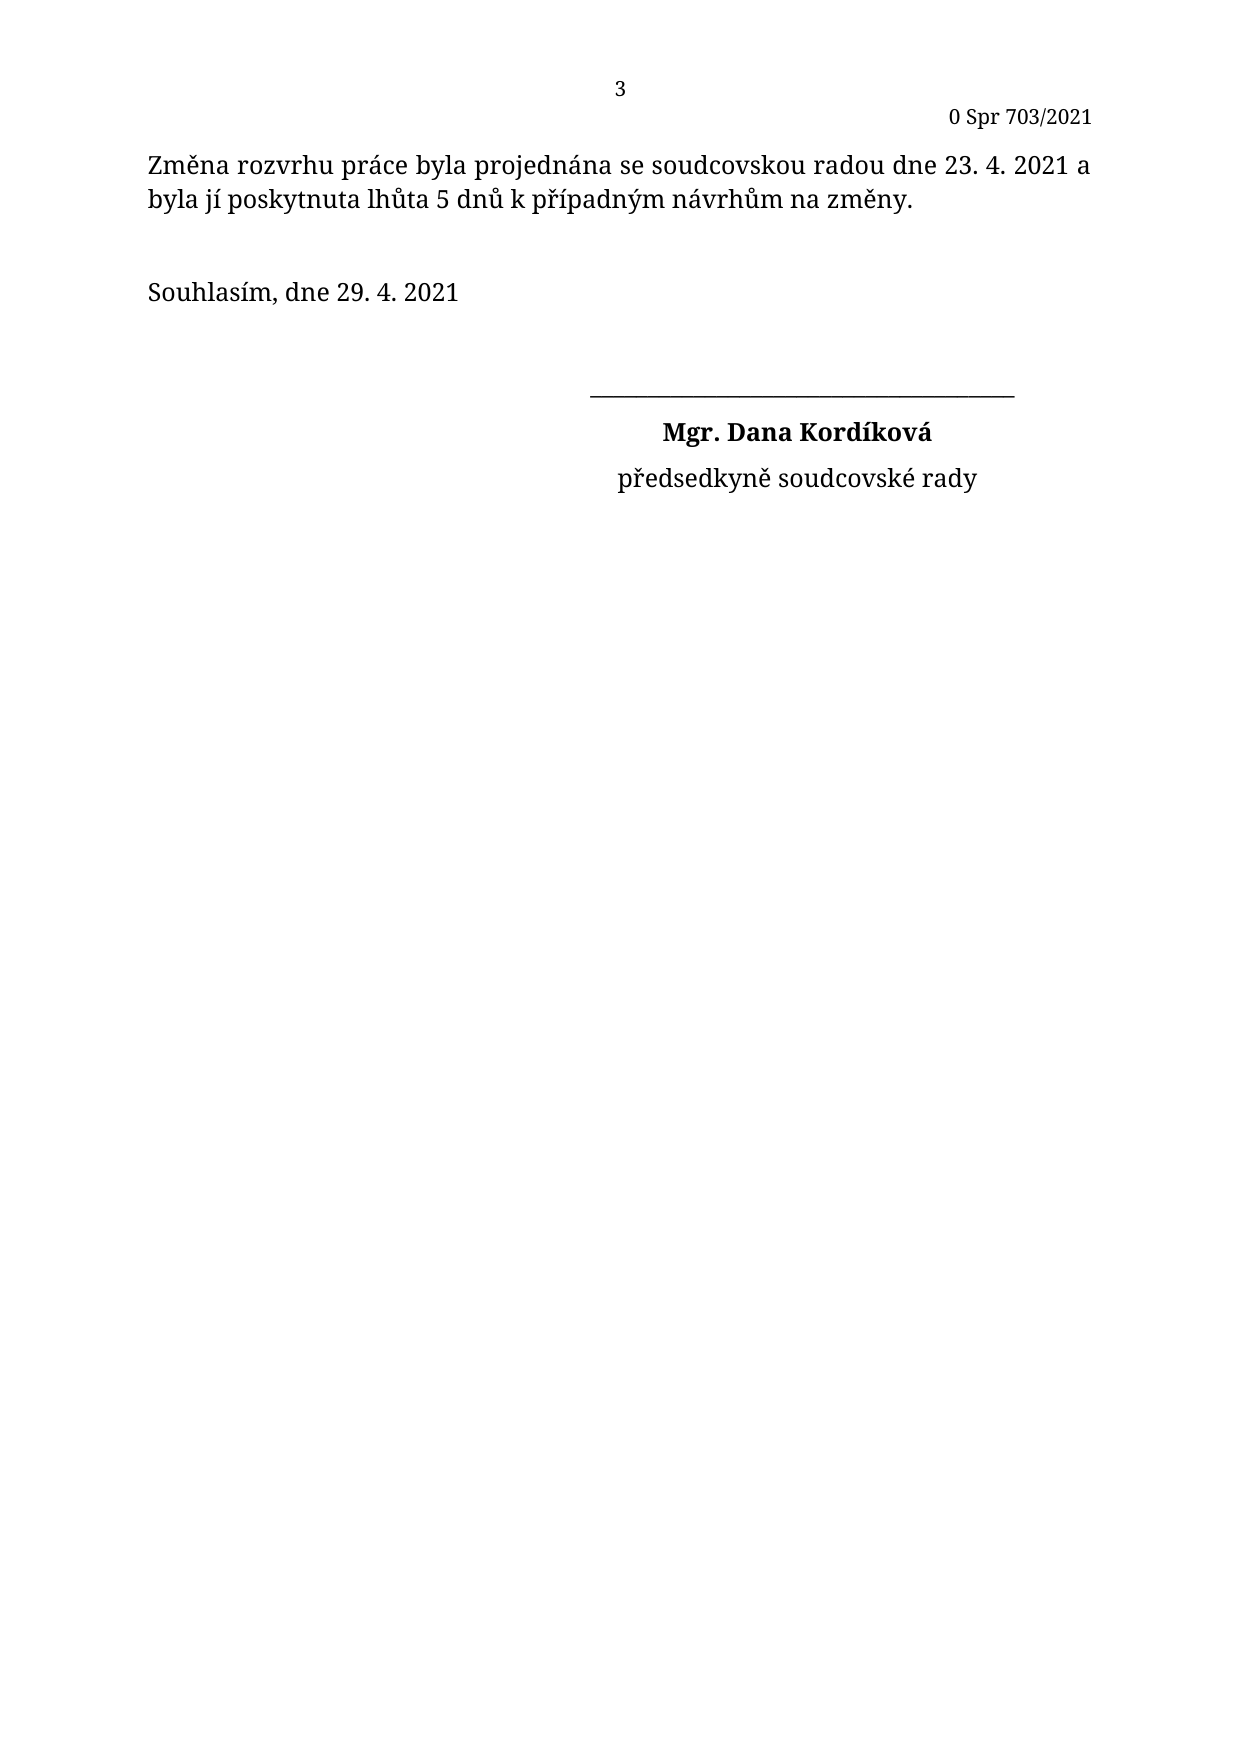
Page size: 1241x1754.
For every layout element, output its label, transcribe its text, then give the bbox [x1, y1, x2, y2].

text Mgr. Dana Kordíková [148, 414, 1093, 448]
text předsedkyně soudcovské rady [148, 461, 1093, 495]
text Souhlasím, dne 29. 4. 2021 [148, 275, 1093, 309]
text Změna rozvrhu práce byla projednána se soudcovskou radou dne 23. 4. 2021 a byla jí poskytnuta lhůta 5 dnů k případným návrhům na změny. [148, 148, 1093, 216]
text _____________________________________ [148, 368, 1093, 402]
